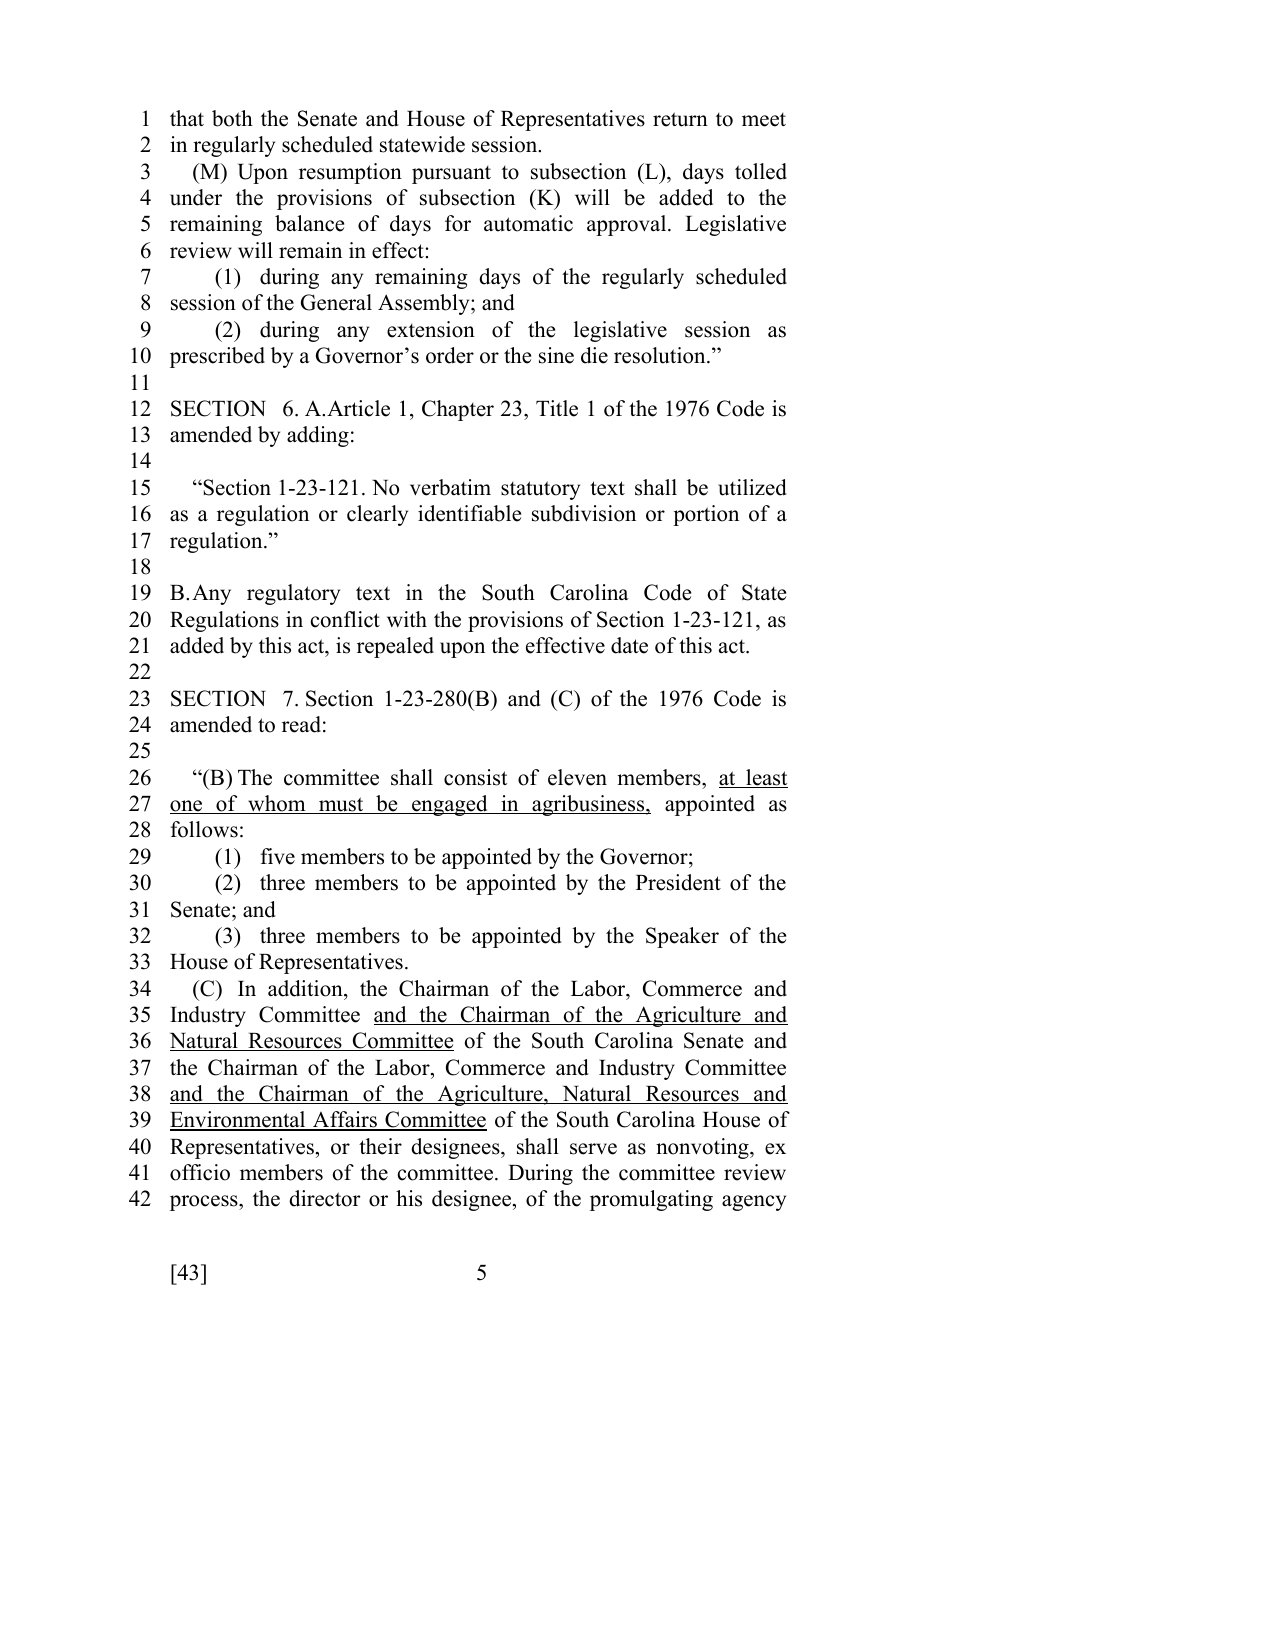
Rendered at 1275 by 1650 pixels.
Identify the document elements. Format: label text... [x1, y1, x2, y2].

text SECTION 6. A. Article 1, Chapter 23, Title 1 of the 1976 Code is amended by adding: [169, 395, 787, 448]
text “Section 1-23-121. No verbatim statutory text shall be utilized as a regulation or clearly identifiable subdivision or portion of a regulation.” [169, 474, 787, 553]
text SECTION 7. Section 1-23-280(B) and (C) of the 1976 Code is amended to read: [169, 685, 787, 737]
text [169, 1104, 787, 1212]
text (2) three members to be appointed by the President of the Senate; and [169, 869, 787, 922]
text (1) during any remaining days of the regularly scheduled session of the General Assembly; and [169, 263, 787, 316]
text B. Any regulatory text in the South Carolina Code of State Regulations in conflict with the provisions of Section 1-23-121, as added by this act, is repealed upon the effective date of this act. [169, 579, 787, 658]
text (3) three members to be appointed by the Speaker of the House of Representatives. [169, 922, 787, 975]
text (2) during any extension of the legislative session as prescribed by a Governor’s order or the sine die resolution.” [169, 316, 787, 368]
text “(B) The committee shall consist of eleven members, at least one of whom must be engaged in agribusiness, appointed as follows: [169, 764, 787, 843]
text (M) Upon resumption pursuant to subsection (L), days tolled under the provisions of subsection (K) will be added to the remaining balance of days for automatic approval. Legislative review will remain in effect: [169, 158, 787, 263]
text (1) five members to be appointed by the Governor; [169, 843, 787, 869]
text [169, 105, 787, 158]
